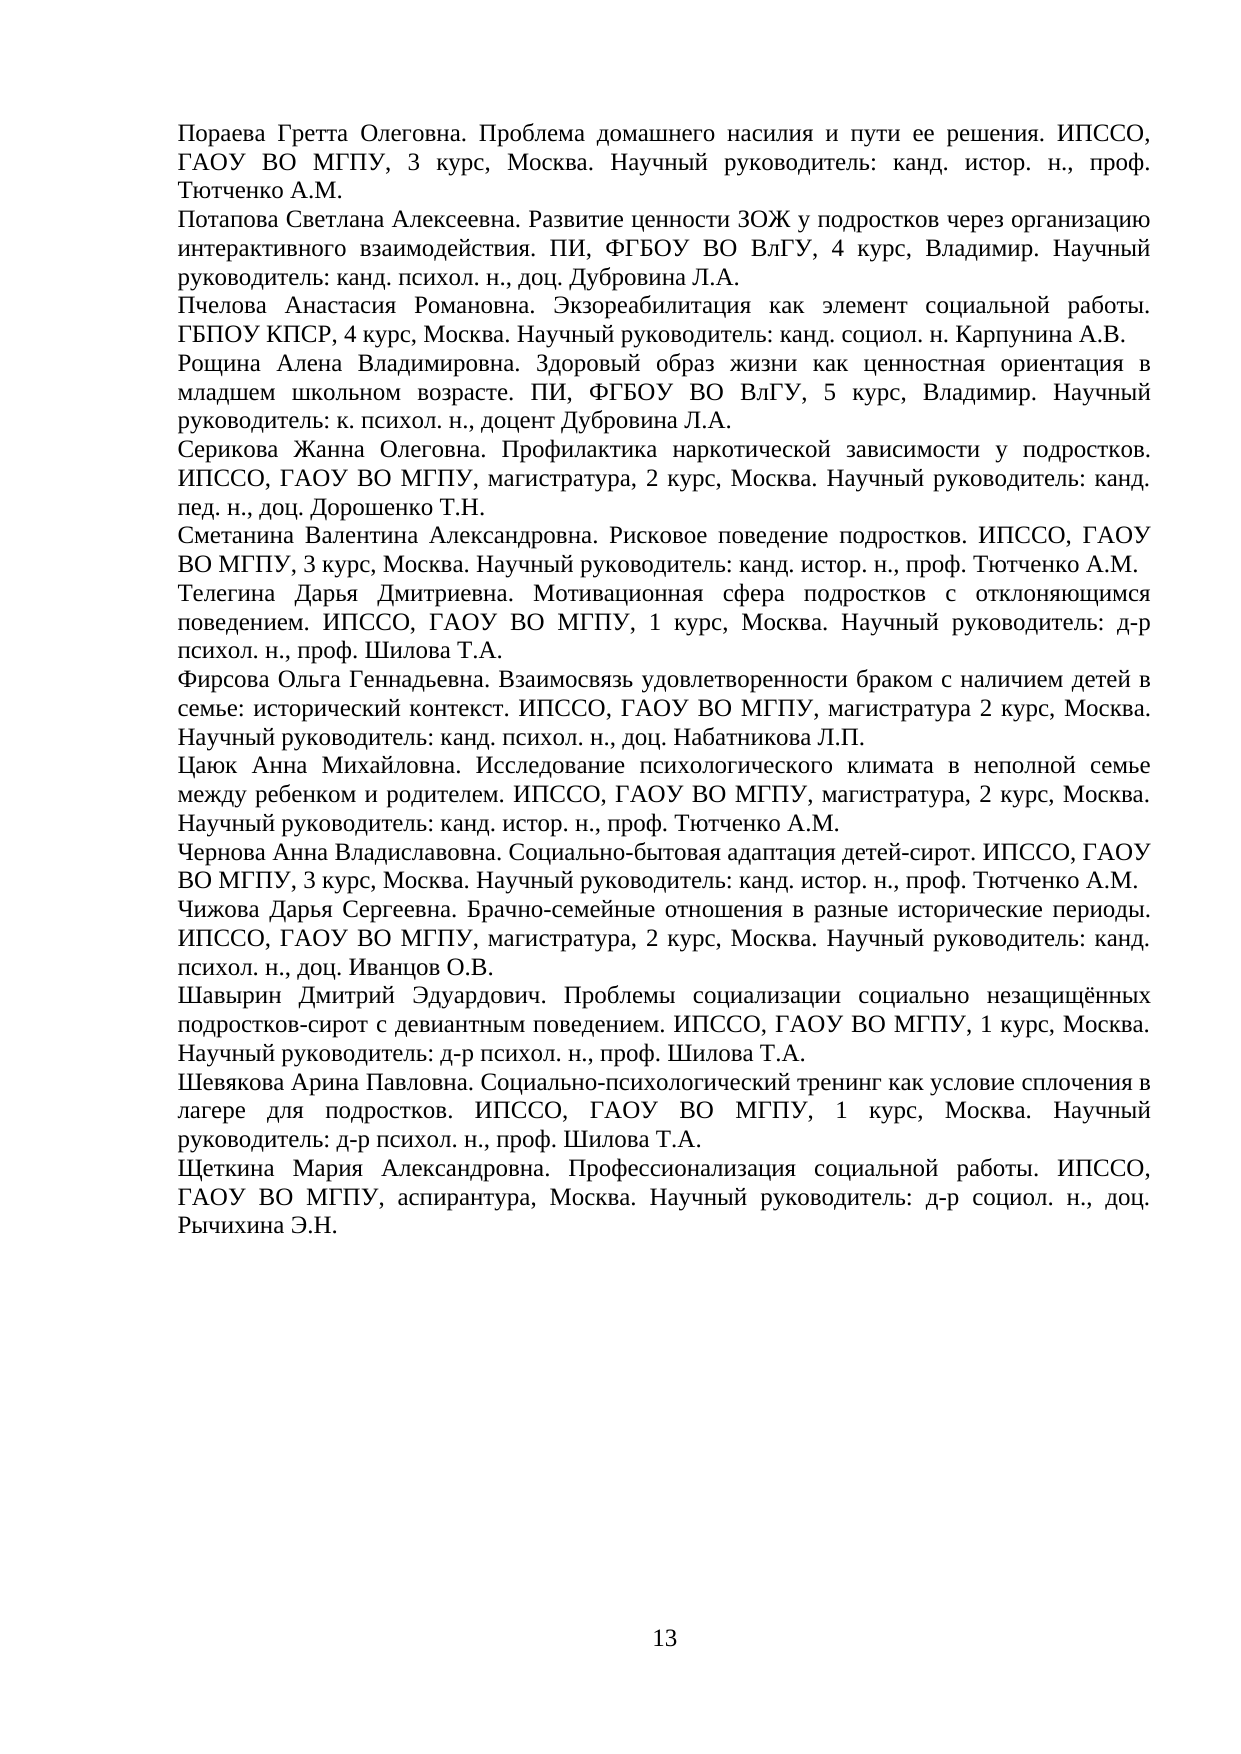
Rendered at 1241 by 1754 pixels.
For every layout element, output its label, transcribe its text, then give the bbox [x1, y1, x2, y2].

text Сметанина Валентина Александровна. Рисковое поведение подростков. ИПССО, ГАОУ ВО МГПУ, 3 курс, Москва. Научный руководитель: канд. истор. н., проф. Тютченко А.М. [177, 521, 1152, 578]
text Рощина Алена Владимировна. Здоровый образ жизни как ценностная ориентация в младшем школьном возрасте. ПИ, ФГБОУ ВО ВлГУ, 5 курс, Владимир. Научный руководитель: к. психол. н., доцент Дубровина Л.А. [177, 348, 1152, 434]
text Чижова Дарья Сергеевна. Брачно-семейные отношения в разные исторические периоды. ИПССО, ГАОУ ВО МГПУ, магистратура, 2 курс, Москва. Научный руководитель: канд. психол. н., доц. Иванцов О.В. [177, 894, 1152, 981]
text Потапова Светлана Алексеевна. Развитие ценности ЗОЖ у подростков через организацию интерактивного взаимодействия. ПИ, ФГБОУ ВО ВлГУ, 4 курс, Владимир. Научный руководитель: канд. психол. н., доц. Дубровина Л.А. [177, 204, 1152, 291]
text Шевякова Арина Павловна. Cоциально-психологический тренинг как условие сплочения в лагере для подростков. ИПССО, ГАОУ ВО МГПУ, 1 курс, Москва. Научный руководитель: д-р психол. н., проф. Шилова Т.А. [177, 1067, 1152, 1153]
text Пчелова Анастасия Романовна. Экзореабилитация как элемент социальной работы. ГБПОУ КПСР, 4 курс, Москва. Научный руководитель: канд. социол. н. Карпунина А.В. [177, 291, 1152, 348]
text Шавырин Дмитрий Эдуардович. Проблемы социализации социально незащищённых подростков-сирот с девиантным поведением. ИПССО, ГАОУ ВО МГПУ, 1 курс, Москва. Научный руководитель: д-р психол. н., проф. Шилова Т.А. [177, 981, 1152, 1067]
text Телегина Дарья Дмитриевна. Мотивационная сфера подростков с отклоняющимся поведением. ИПССО, ГАОУ ВО МГПУ, 1 курс, Москва. Научный руководитель: д-р психол. н., проф. Шилова Т.А. [177, 578, 1152, 664]
text Цаюк Анна Михайловна. Исследование психологического климата в неполной семье между ребенком и родителем. ИПССО, ГАОУ ВО МГПУ, магистратура, 2 курс, Москва. Научный руководитель: канд. истор. н., проф. Тютченко А.М. [177, 751, 1152, 837]
text Чернова Анна Владиславовна. Социально-бытовая адаптация детей-сирот. ИПССО, ГАОУ ВО МГПУ, 3 курс, Москва. Научный руководитель: канд. истор. н., проф. Тютченко А.М. [177, 837, 1152, 894]
text Серикова Жанна Олеговна. Профилактика наркотической зависимости у подростков. ИПССО, ГАОУ ВО МГПУ, магистратура, 2 курс, Москва. Научный руководитель: канд. пед. н., доц. Дорошенко Т.Н. [177, 434, 1152, 521]
text Щеткина Мария Александровна. Профессионализация социальной работы. ИПССО, ГАОУ ВО МГПУ, аспирантура, Москва. Научный руководитель: д-р социол. н., доц. Рычихина Э.Н. [177, 1153, 1152, 1239]
text Фирсова Ольга Геннадьевна. Взаимосвязь удовлетворенности браком с наличием детей в семье: исторический контекст. ИПССО, ГАОУ ВО МГПУ, магистратура 2 курс, Москва. Научный руководитель: канд. психол. н., доц. Набатникова Л.П. [177, 664, 1152, 751]
text Пораева Гретта Олеговна. Проблема домашнего насилия и пути ее решения. ИПССО, ГАОУ ВО МГПУ, 3 курс, Москва. Научный руководитель: канд. истор. н., проф. Тютченко А.М. [177, 118, 1152, 204]
